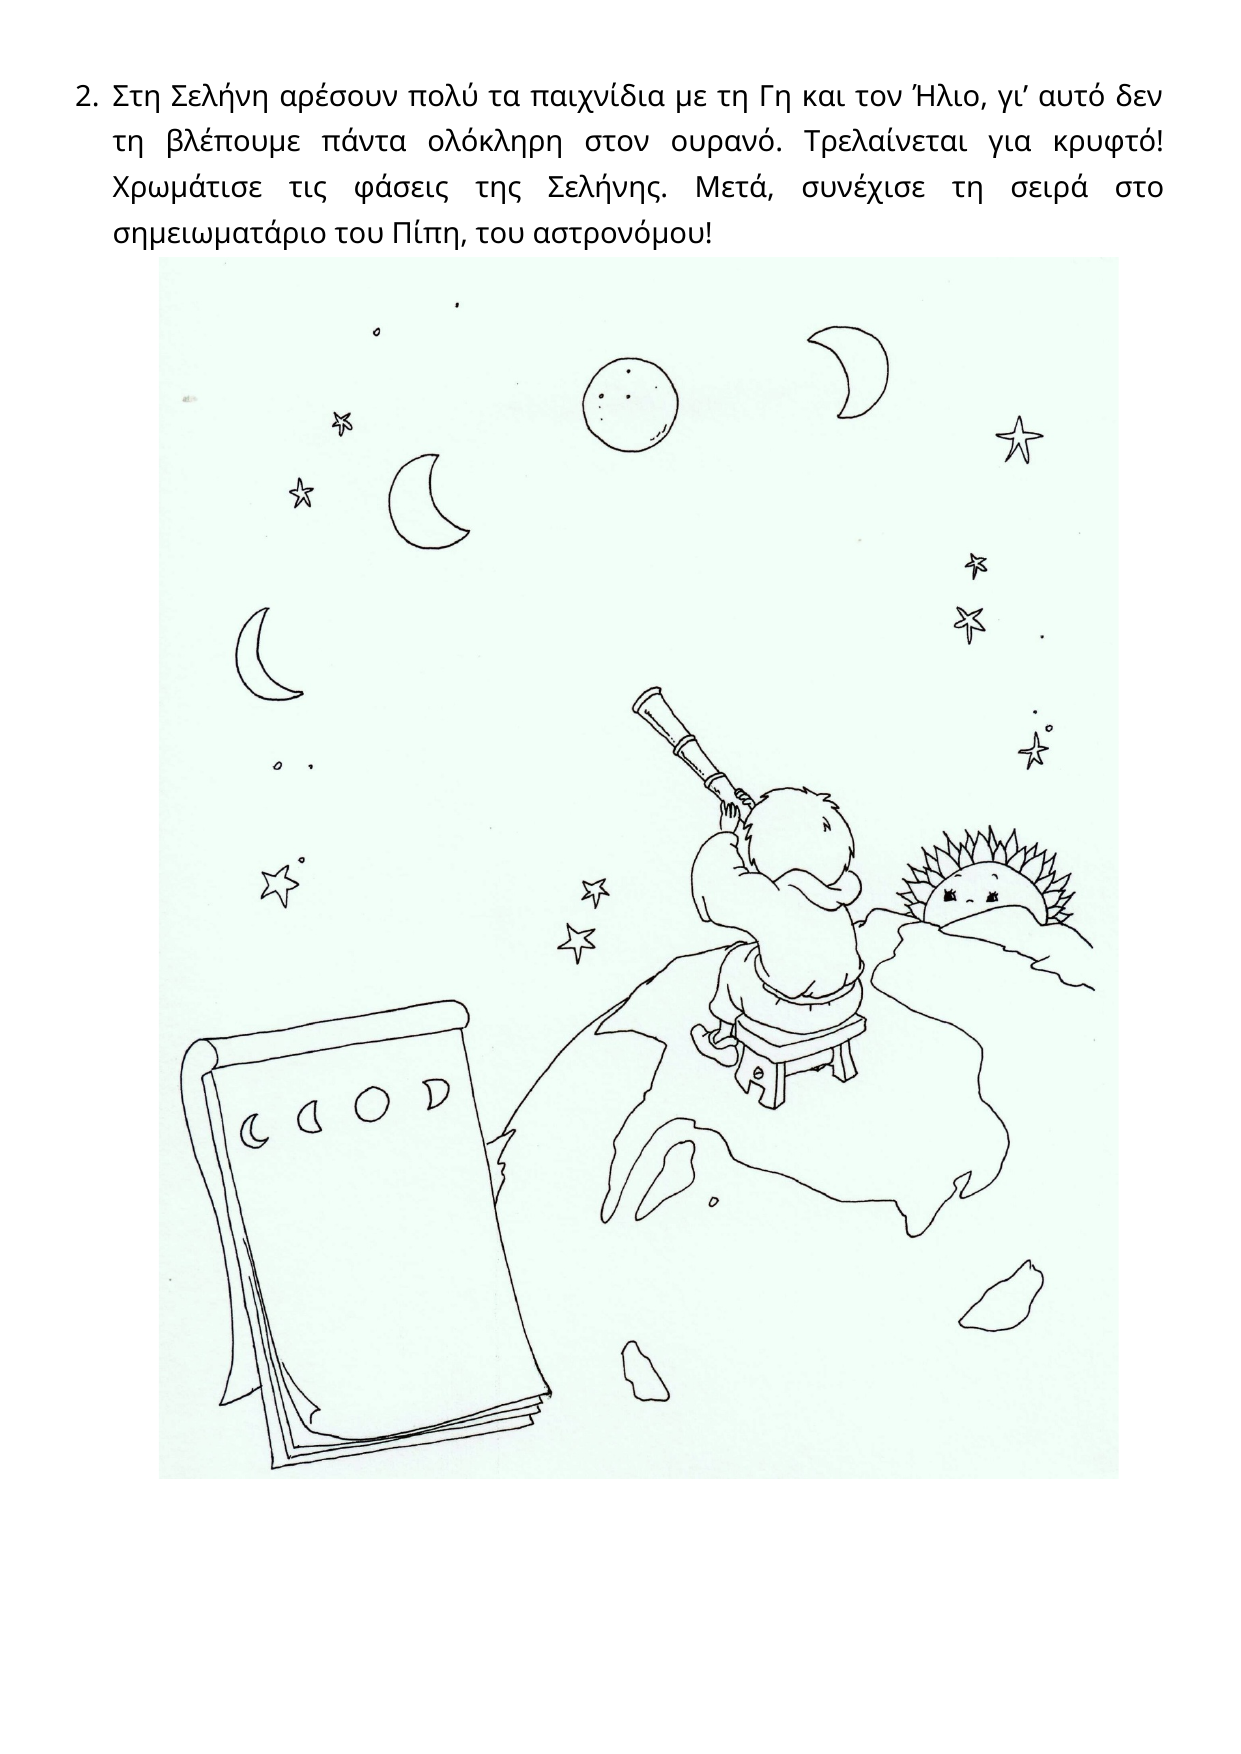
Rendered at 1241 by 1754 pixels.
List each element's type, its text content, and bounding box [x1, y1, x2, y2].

picture [158, 257, 1119, 1479]
list Στη Σελήνη αρέσουν πολύ τα παιχνίδια με τη Γη και τον Ήλιο, γι’ αυτό δεν τη βλέπουμε πάντα ολόκληρη στον ουρανό. Τρελαίνεται για κρυφτό! Χρωμάτισε τις φάσεις της Σελήνης. Μετά, συνέχισε τη σειρά στο σημειωματάριο του Πίπη, του αστρονόμου! [75, 75, 1165, 252]
